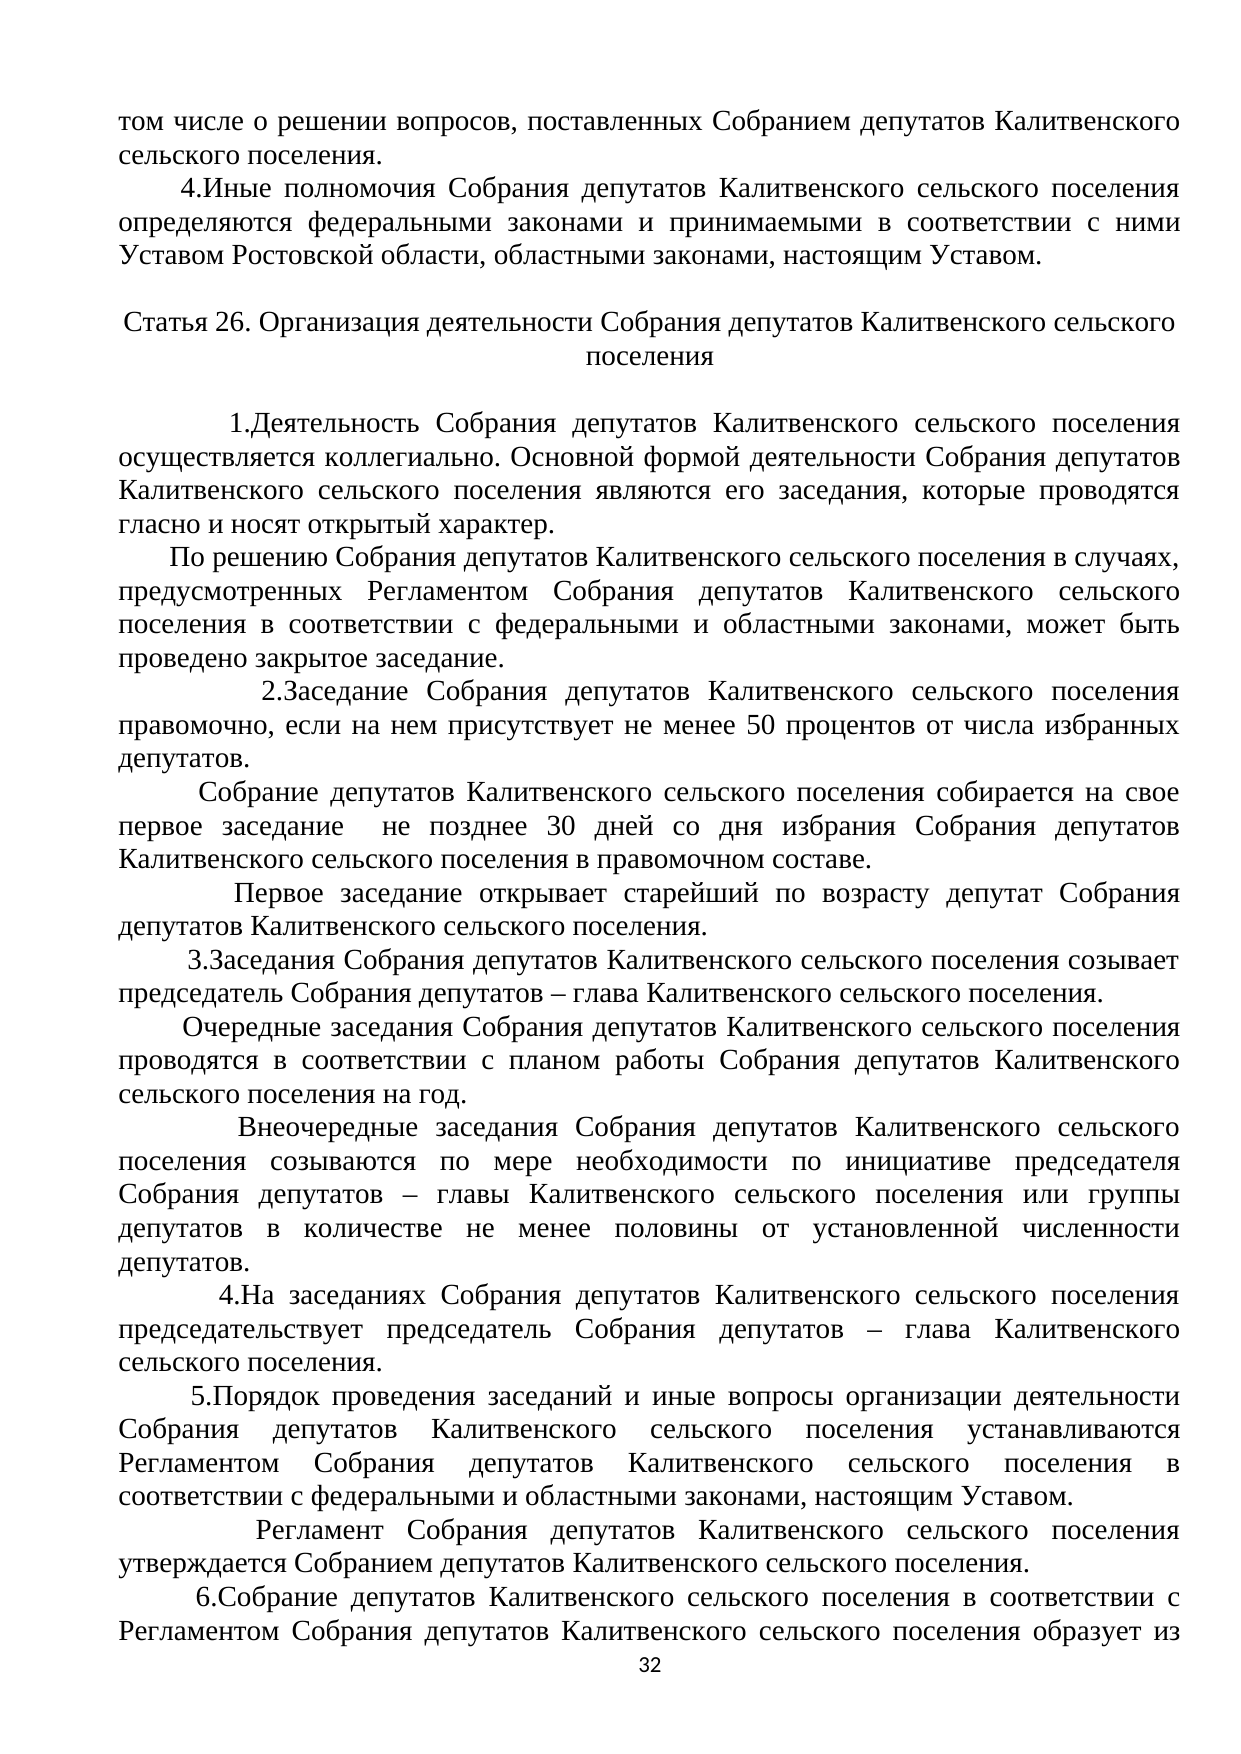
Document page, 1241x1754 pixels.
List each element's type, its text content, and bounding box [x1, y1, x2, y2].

text Статья 26. Организация деятельности Собрания депутатов Калитвенского сельского поселения [118, 304, 1181, 372]
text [118, 1579, 1181, 1646]
text По решению Собрания депутатов Калитвенского сельского поселения в случаях, предусмотренных Регламентом Собрания депутатов Калитвенского сельского поселения в соответствии с федеральными и областными законами, может быть проведено закрытое заседание. [118, 539, 1181, 673]
text 3.Заседания Собрания депутатов Калитвенского сельского поселения созывает председатель Собрания депутатов – глава Калитвенского сельского поселения. [118, 942, 1181, 1009]
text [118, 103, 1181, 170]
text 5.Порядок проведения заседаний и иные вопросы организации деятельности Собрания депутатов Калитвенского сельского поселения устанавливаются Регламентом Собрания депутатов Калитвенского сельского поселения в соответствии с федеральными и областными законами, настоящим Уставом. [118, 1378, 1181, 1512]
text 4.На заседаниях Собрания депутатов Калитвенского сельского поселения председательствует председатель Собрания депутатов – глава Калитвенского сельского поселения. [118, 1277, 1181, 1378]
text 4.Иные полномочия Собрания депутатов Калитвенского сельского поселения определяются федеральными законами и принимаемыми в соответствии с ними Уставом Ростовской области, областными законами, настоящим Уставом. [118, 170, 1181, 271]
text Внеочередные заседания Собрания депутатов Калитвенского сельского поселения созываются по мере необходимости по инициативе председателя Собрания депутатов – главы Калитвенского сельского поселения или группы депутатов в количестве не менее половины от установленной численности депутатов. [118, 1109, 1181, 1277]
text Собрание депутатов Калитвенского сельского поселения собирается на свое первое заседание не позднее 30 дней со дня избрания Собрания депутатов Калитвенского сельского поселения в правомочном составе. [118, 774, 1181, 875]
text Первое заседание открывает старейший по возрасту депутат Собрания депутатов Калитвенского сельского поселения. [118, 875, 1181, 942]
text 1.Деятельность Собрания депутатов Калитвенского сельского поселения осуществляется коллегиально. Основной формой деятельности Собрания депутатов Калитвенского сельского поселения являются его заседания, которые проводятся гласно и носят открытый характер. [118, 405, 1181, 539]
text 2.Заседание Собрания депутатов Калитвенского сельского поселения правомочно, если на нем присутствует не менее 50 процентов от числа избранных депутатов. [118, 673, 1181, 774]
text Регламент Собрания депутатов Калитвенского сельского поселения утверждается Собранием депутатов Калитвенского сельского поселения. [118, 1512, 1181, 1579]
text Очередные заседания Собрания депутатов Калитвенского сельского поселения проводятся в соответствии с планом работы Собрания депутатов Калитвенского сельского поселения на год. [118, 1009, 1181, 1109]
